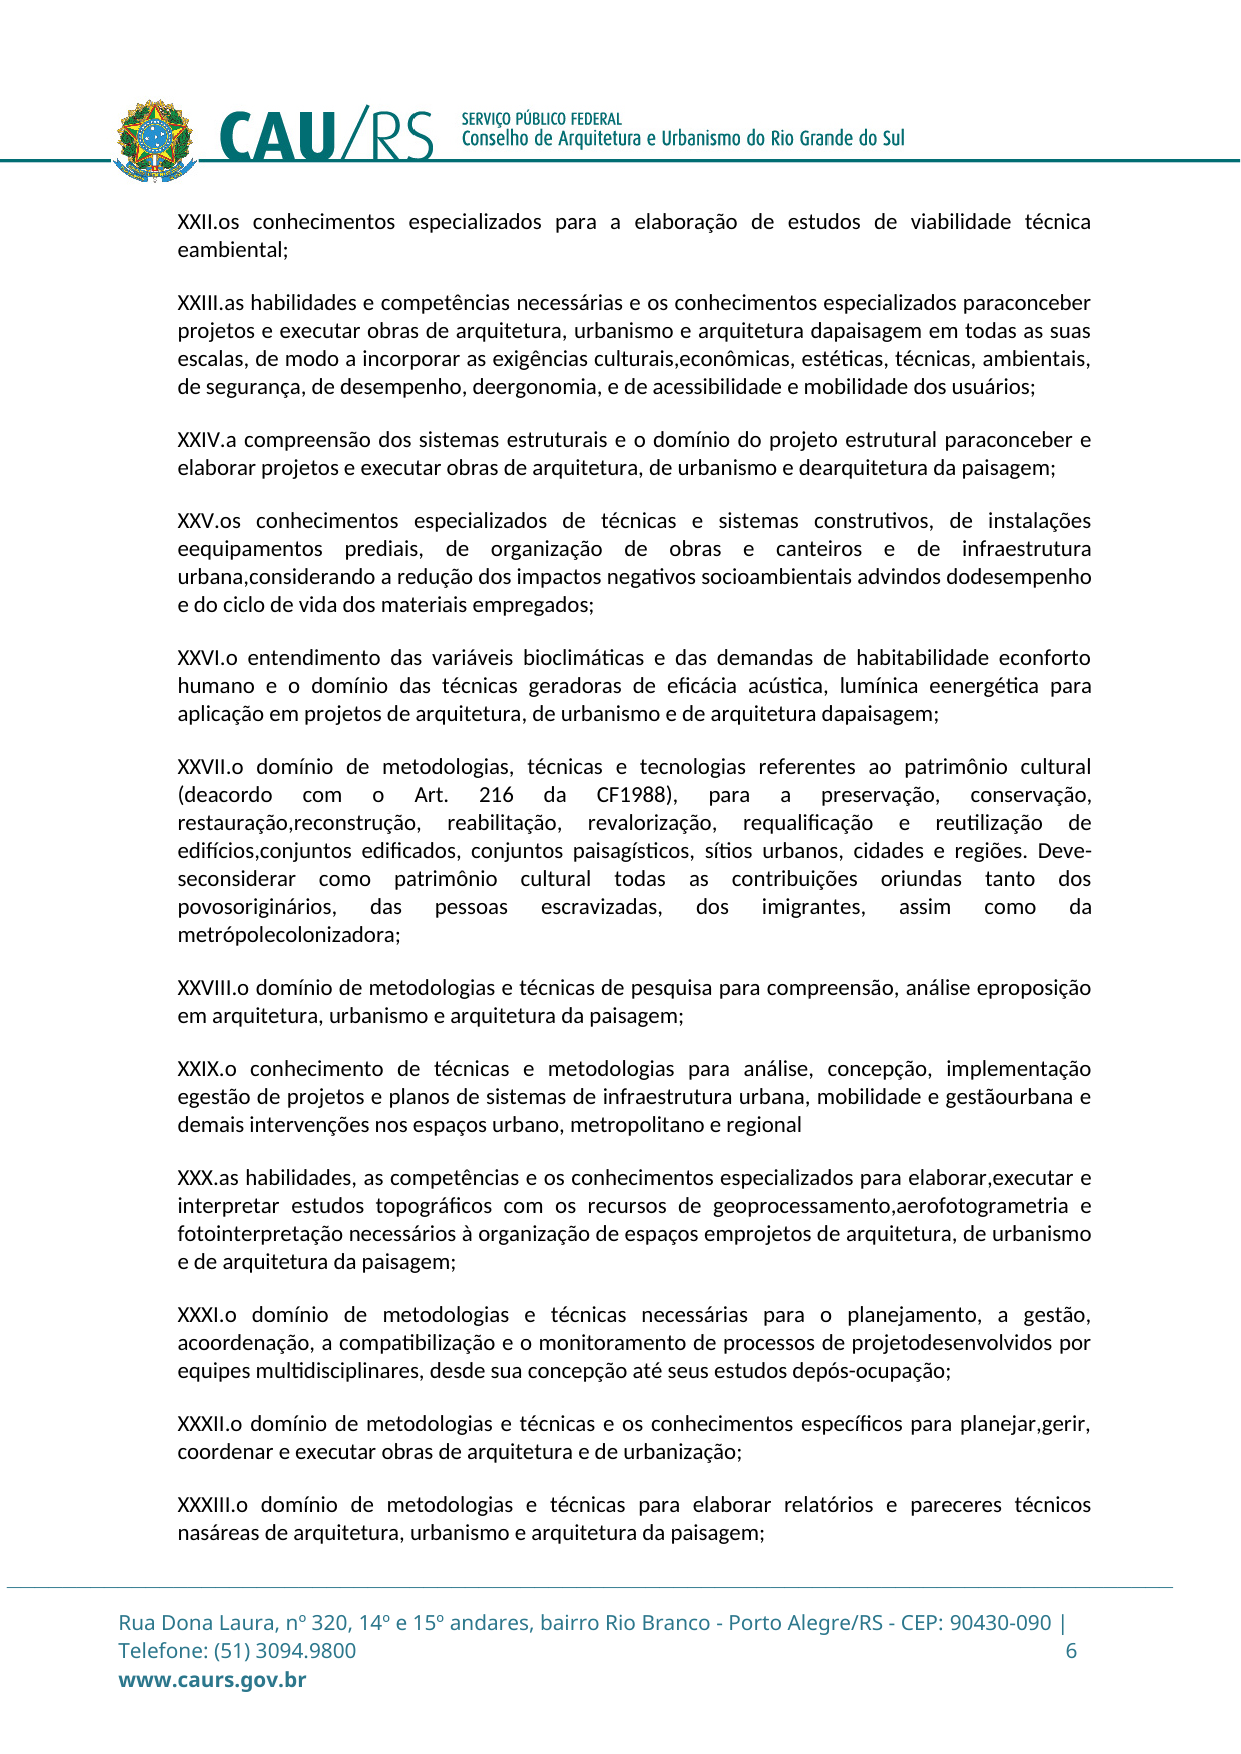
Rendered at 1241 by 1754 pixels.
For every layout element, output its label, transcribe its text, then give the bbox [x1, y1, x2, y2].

text XXVI.o entendimento das variáveis bioclimáticas e das demandas de habitabilidade econforto humano e o domínio das técnicas geradoras de eficácia acústica, lumínica eenergética para aplicação em projetos de arquitetura, de urbanismo e de arquitetura dapaisagem; [177, 643, 1093, 727]
text XXXII.o domínio de metodologias e técnicas e os conhecimentos específicos para planejar,gerir, coordenar e executar obras de arquitetura e de urbanização; [177, 1409, 1093, 1466]
text XXIII.as habilidades e competências necessárias e os conhecimentos especializados paraconceber projetos e executar obras de arquitetura, urbanismo e arquitetura dapaisagem em todas as suas escalas, de modo a incorporar as exigências culturais,econômicas, estéticas, técnicas, ambientais, de segurança, de desempenho, deergonomia, e de acessibilidade e mobilidade dos usuários; [177, 288, 1093, 400]
text XXVII.o domínio de metodologias, técnicas e tecnologias referentes ao patrimônio cultural (deacordo com o Art. 216 da CF1988), para a preservação, conservação, restauração,reconstrução, reabilitação, revalorização, requalificação e reutilização de edifícios,conjuntos edificados, conjuntos paisagísticos, sítios urbanos, cidades e regiões. Deve-seconsiderar como patrimônio cultural todas as contribuições oriundas tanto dos povosoriginários, das pessoas escravizadas, dos imigrantes, assim como da metrópolecolonizadora; [177, 752, 1093, 948]
text XXVIII.o domínio de metodologias e técnicas de pesquisa para compreensão, análise eproposição em arquitetura, urbanismo e arquitetura da paisagem; [177, 973, 1093, 1029]
text XXXI.o domínio de metodologias e técnicas necessárias para o planejamento, a gestão, acoordenação, a compatibilização e o monitoramento de processos de projetodesenvolvidos por equipes multidisciplinares, desde sua concepção até seus estudos depós-ocupação; [177, 1300, 1093, 1384]
text XXXIII.o domínio de metodologias e técnicas para elaborar relatórios e pareceres técnicos nasáreas de arquitetura, urbanismo e arquitetura da paisagem; [177, 1491, 1093, 1547]
text XXX.as habilidades, as competências e os conhecimentos especializados para elaborar,executar e interpretar estudos topográficos com os recursos de geoprocessamento,aerofotogrametria e fotointerpretação necessários à organização de espaços emprojetos de arquitetura, de urbanismo e de arquitetura da paisagem; [177, 1163, 1093, 1275]
text XXII.os conhecimentos especializados para a elaboração de estudos de viabilidade técnica eambiental; [177, 207, 1093, 263]
text XXIV.a compreensão dos sistemas estruturais e o domínio do projeto estrutural paraconceber e elaborar projetos e executar obras de arquitetura, de urbanismo e dearquitetura da paisagem; [177, 425, 1093, 481]
text XXIX.o conhecimento de técnicas e metodologias para análise, concepção, implementação egestão de projetos e planos de sistemas de infraestrutura urbana, mobilidade e gestãourbana e demais intervenções nos espaços urbano, metropolitano e regional [177, 1054, 1093, 1138]
text XXV.os conhecimentos especializados de técnicas e sistemas construtivos, de instalações eequipamentos prediais, de organização de obras e canteiros e de infraestrutura urbana,considerando a redução dos impactos negativos socioambientais advindos dodesempenho e do ciclo de vida dos materiais empregados; [177, 506, 1093, 618]
picture [0, 33, 1241, 194]
